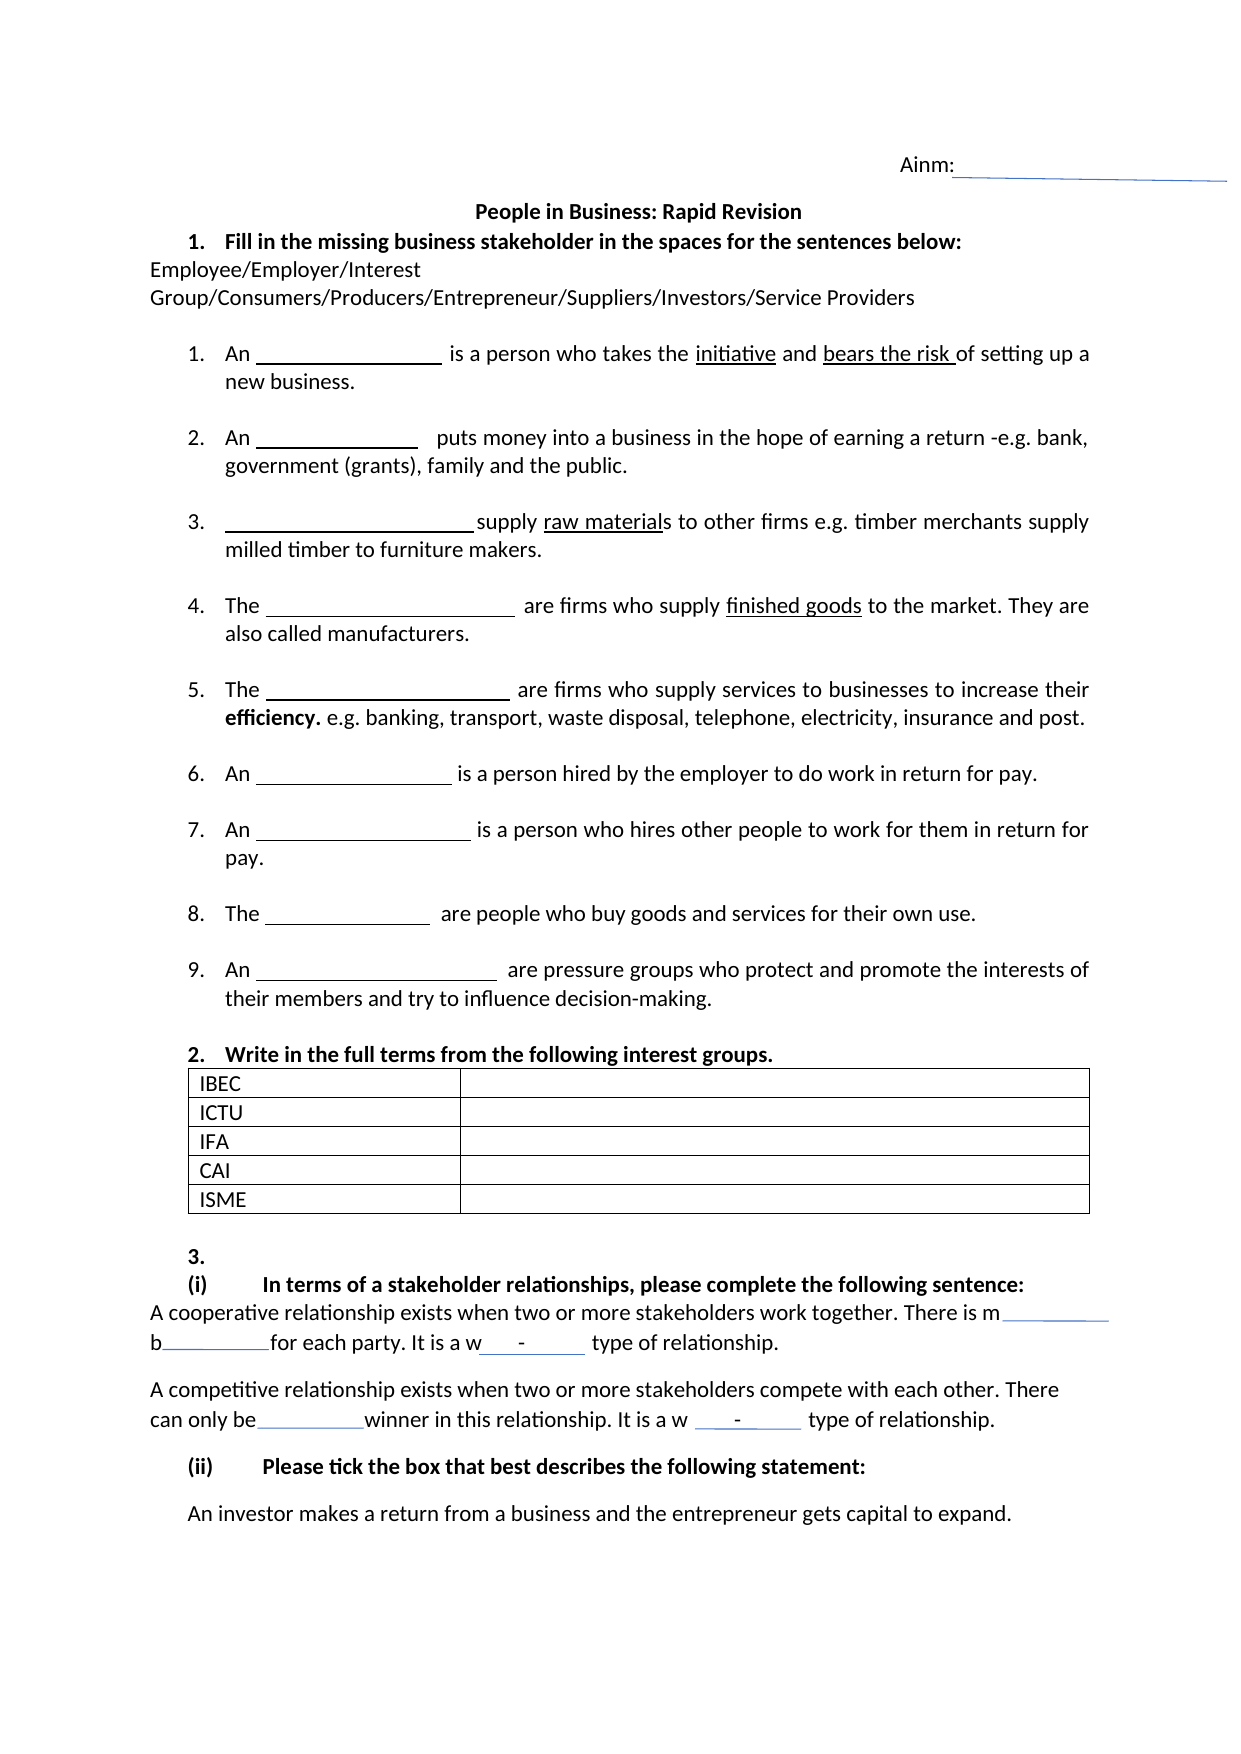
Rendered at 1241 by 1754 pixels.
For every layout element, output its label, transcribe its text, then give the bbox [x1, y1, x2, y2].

list The are firms who supply services to businesses to increase their efficiency. e.g. banking, transport, waste disposal, telephone, electricity, insurance and post. [187, 675, 1090, 731]
list The are people who buy goods and services for their own use. [187, 899, 1090, 928]
table_cell ICTU [189, 1098, 460, 1126]
table_cell [461, 1156, 1089, 1184]
table_cell ISME [189, 1185, 460, 1213]
table_cell [461, 1185, 1089, 1213]
list An is a person who takes the initiative and bears the risk of setting up a new business. [187, 339, 1090, 395]
text Employee/Employer/Interest Group/Consumers/Producers/Entrepreneur/Suppliers/Investors/Service Providers [150, 255, 1090, 311]
text A competitive relationship exists when two or more stakeholders compete with each other. There can only be winner in this relationship. It is a w - type of relationship. [150, 1375, 1090, 1433]
list People in Business: Rapid Revision [187, 197, 1090, 225]
list In terms of a stakeholder relationships, please complete the following sentence: [187, 1270, 1090, 1298]
list Fill in the missing business stakeholder in the spaces for the sentences below: [187, 227, 1090, 255]
list Write in the full terms from the following interest groups. [187, 1040, 1090, 1068]
text Ainm: [150, 150, 1090, 178]
list supply raw materials to other firms e.g. timber merchants supply milled timber to furniture makers. [187, 507, 1090, 563]
list An is a person hired by the employer to do work in return for pay. [187, 759, 1090, 787]
table_cell CAI [189, 1156, 460, 1184]
text A cooperative relationship exists when two or more stakeholders work together. There is m b for each party. It is a w - type of relationship. [150, 1298, 1090, 1356]
list An puts money into a business in the hope of earning a return -e.g. bank, government (grants), family and the public. [187, 423, 1090, 479]
list Please tick the box that best describes the following statement: [187, 1452, 1090, 1480]
table_cell [461, 1127, 1089, 1155]
table_header IBEC [189, 1069, 460, 1097]
list An is a person who hires other people to work for them in return for pay. [187, 816, 1090, 872]
list An are pressure groups who protect and promote the interests of their members and try to influence decision-making. [187, 956, 1090, 1012]
table_cell [461, 1098, 1089, 1126]
list The are firms who supply finished goods to the market. They are also called manufacturers. [187, 591, 1090, 647]
table_cell IFA [189, 1127, 460, 1155]
table_header [461, 1069, 1089, 1097]
text An investor makes a return from a business and the entrepreneur gets capital to expand. [187, 1499, 1090, 1527]
